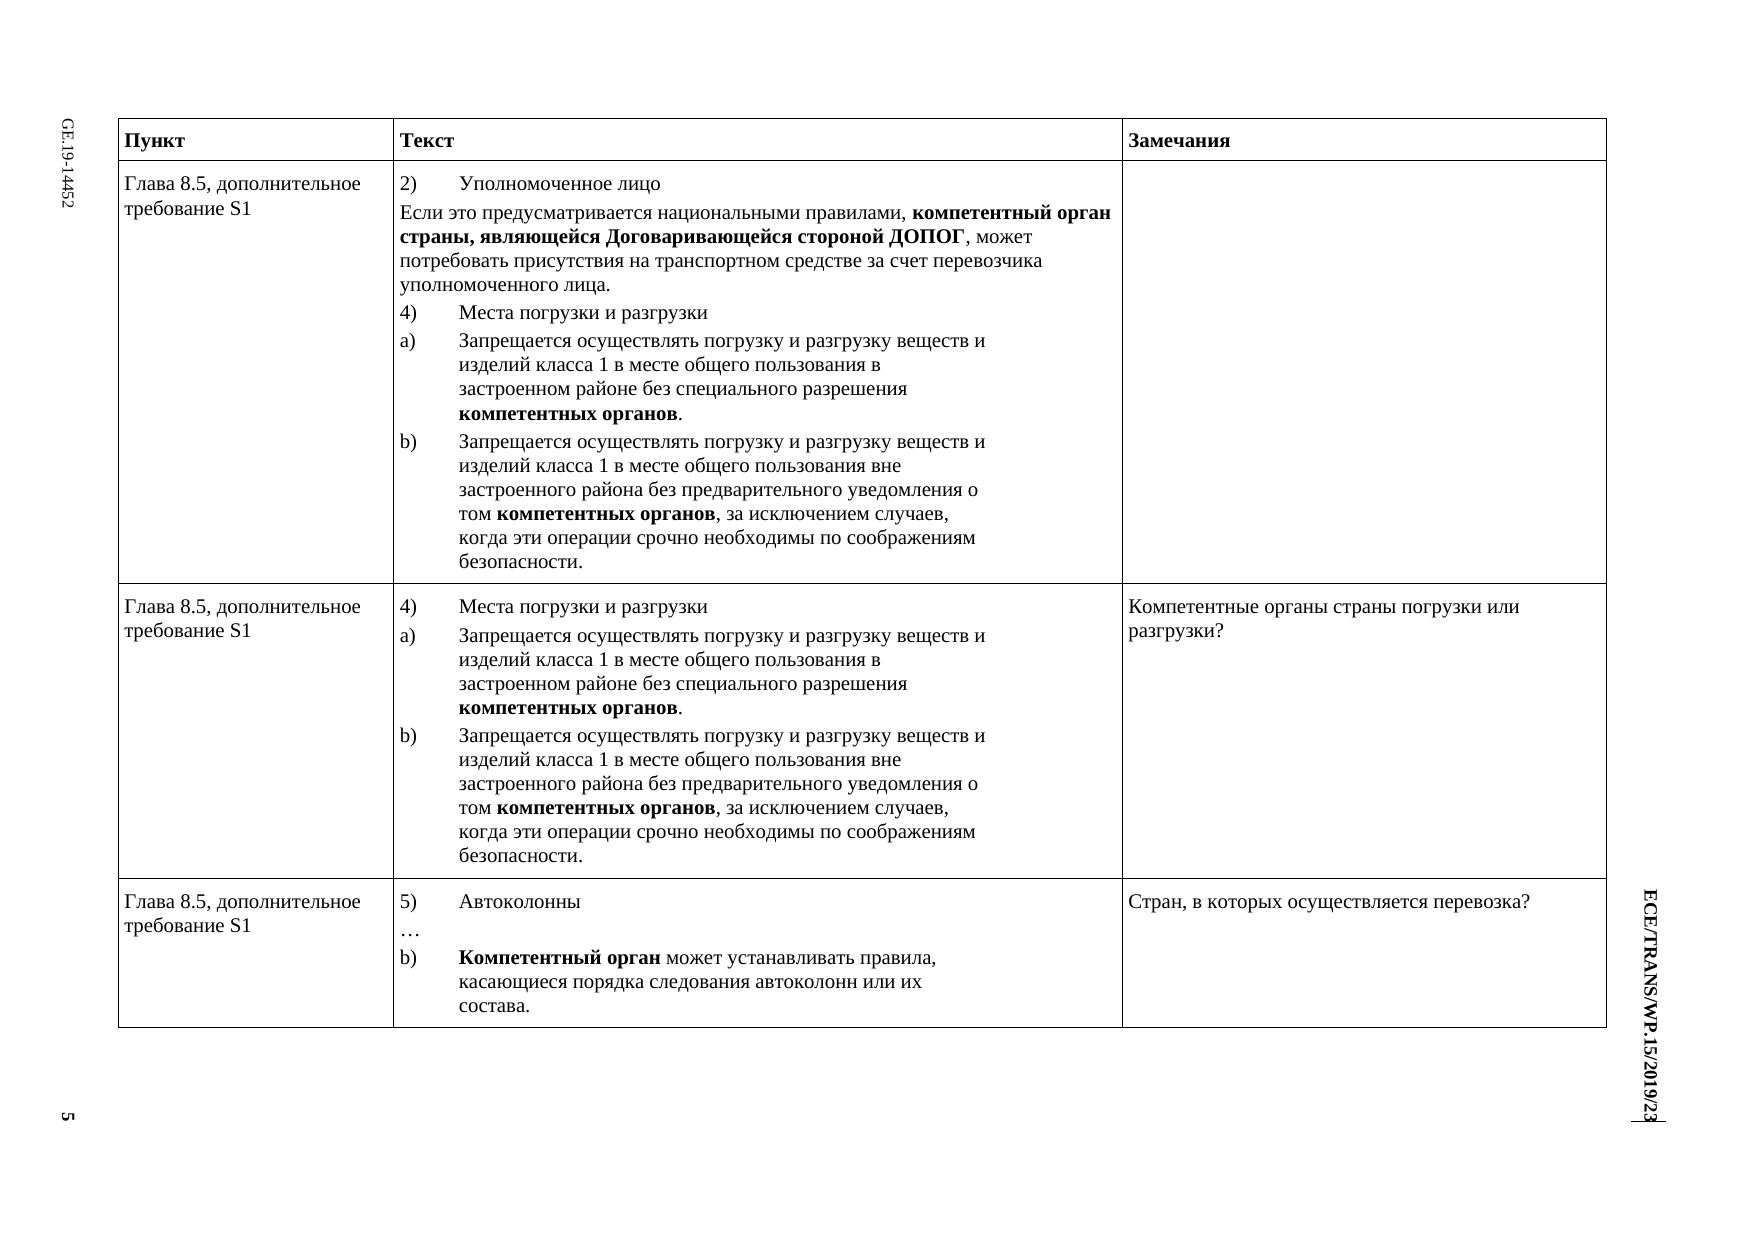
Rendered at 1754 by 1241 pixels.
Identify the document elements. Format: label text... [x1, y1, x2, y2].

table_cell Компетентные органы страны погрузки или разгрузки? [1123, 584, 1606, 877]
table_cell 4) Места погрузки и разгрузки a) Запрещается осуществлять погрузку и разгрузку веществ и изделий класса 1 в месте общего пользования в застроенном районе без специального разрешения компетентных органов. b) Запрещается осуществлять погрузку и разгрузку веществ и изделий класса 1 в месте общего пользования вне застроенного района без предварительного уведомления о том компетентных органов, за исключением случаев, когда эти операции срочно необходимы по соображениям безопасности. [394, 584, 1122, 877]
table_cell Глава 8.5, дополнительное требование S1 [119, 584, 393, 877]
table_header Пункт [119, 119, 393, 160]
table_header Замечания [1123, 119, 1606, 160]
table_cell [1123, 161, 1606, 583]
table_cell Глава 8.5, дополнительное требование S1 [119, 161, 393, 583]
table_header Текст [394, 119, 1122, 160]
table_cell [1123, 879, 1606, 1027]
table_cell 5) Автоколонны … b) Компетентный орган может устанавливать правила, касающиеся порядка следования автоколонн или их состава. [394, 879, 1122, 1027]
table_cell 2) Уполномоченное лицо Если это предусматривается национальными правилами, компетентный орган страны, являющейся Договаривающейся стороной ДОПОГ, может потребовать присутствия на транспортном средстве за счет перевозчика уполномоченного лица. 4) Места погрузки и разгрузки а) Запрещается осуществлять погрузку и разгрузку веществ и изделий класса 1 в месте общего пользования в застроенном районе без специального разрешения компетентных органов. b) Запрещается осуществлять погрузку и разгрузку веществ и изделий класса 1 в месте общего пользования вне застроенного района без предварительного уведомления о том компетентных органов, за исключением случаев, когда эти операции срочно необходимы по соображениям безопасности. [394, 161, 1122, 583]
table_cell Глава 8.5, дополнительное требование S1 [119, 879, 393, 1027]
